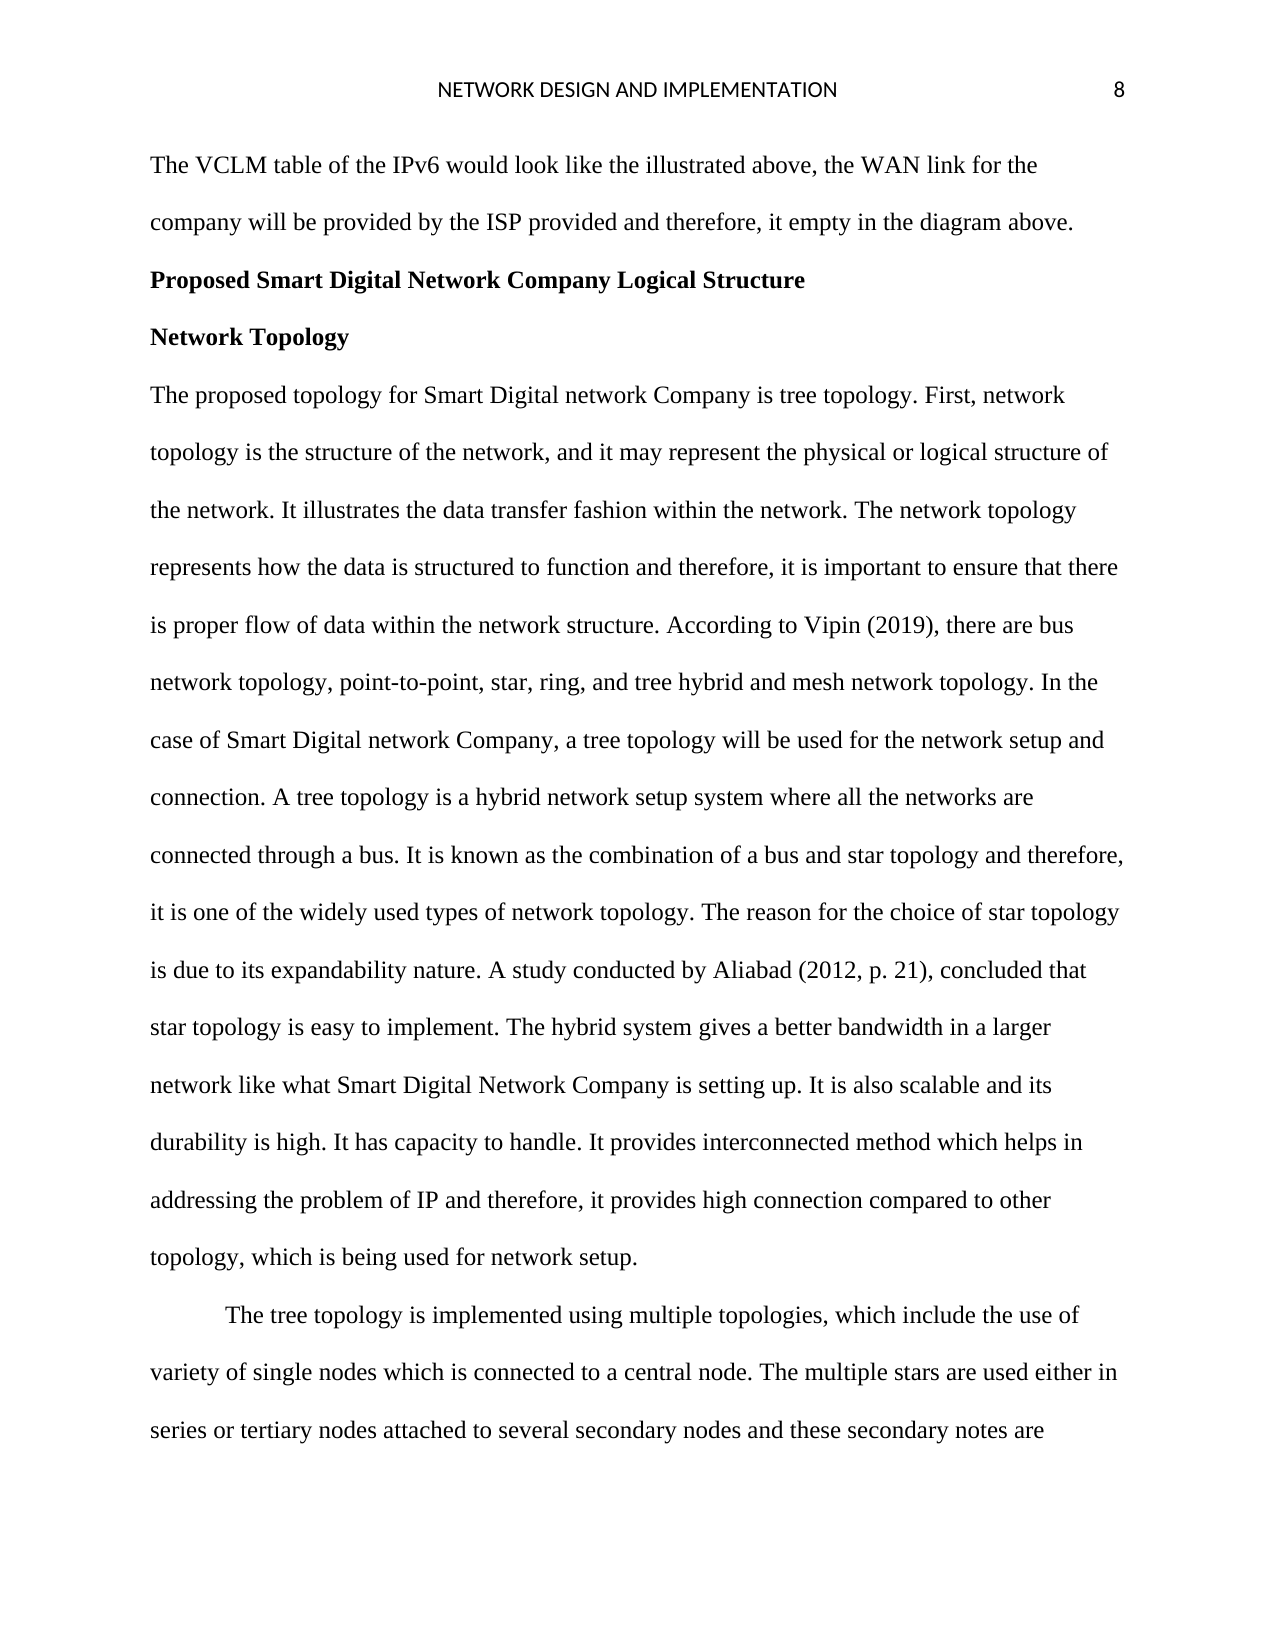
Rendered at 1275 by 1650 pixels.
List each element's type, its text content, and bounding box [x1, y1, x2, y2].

text Proposed Smart Digital Network Company Logical Structure [150, 265, 1125, 294]
text The proposed topology for Smart Digital network Company is tree topology. First, network topology is the structure of the network, and it may represent the physical or logical structure of the network. It illustrates the data transfer fashion within the network. The network topology represents how the data is structured to function and therefore, it is important to ensure that there is proper flow of data within the network structure. According to Vipin (2019), there are bus network topology, point-to-point, star, ring, and tree hybrid and mesh network topology. In the case of Smart Digital network Company, a tree topology will be used for the network setup and connection. A tree topology is a hybrid network setup system where all the networks are connected through a bus. It is known as the combination of a bus and star topology and therefore, it is one of the widely used types of network topology. The reason for the choice of star topology is due to its expandability nature. A study conducted by Aliabad (2012, p. 21), concluded that star topology is easy to implement. The hybrid system gives a better bandwidth in a larger network like what Smart Digital Network Company is setting up. It is also scalable and its durability is high. It has capacity to handle. It provides interconnected method which helps in addressing the problem of IP and therefore, it provides high connection compared to other topology, which is being used for network setup. [150, 380, 1125, 1271]
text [150, 1300, 1125, 1444]
text Network Topology [150, 322, 1125, 351]
text The VCLM table of the IPv6 would look like the illustrated above, the WAN link for the company will be provided by the ISP provided and therefore, it empty in the diagram above. [150, 150, 1125, 236]
